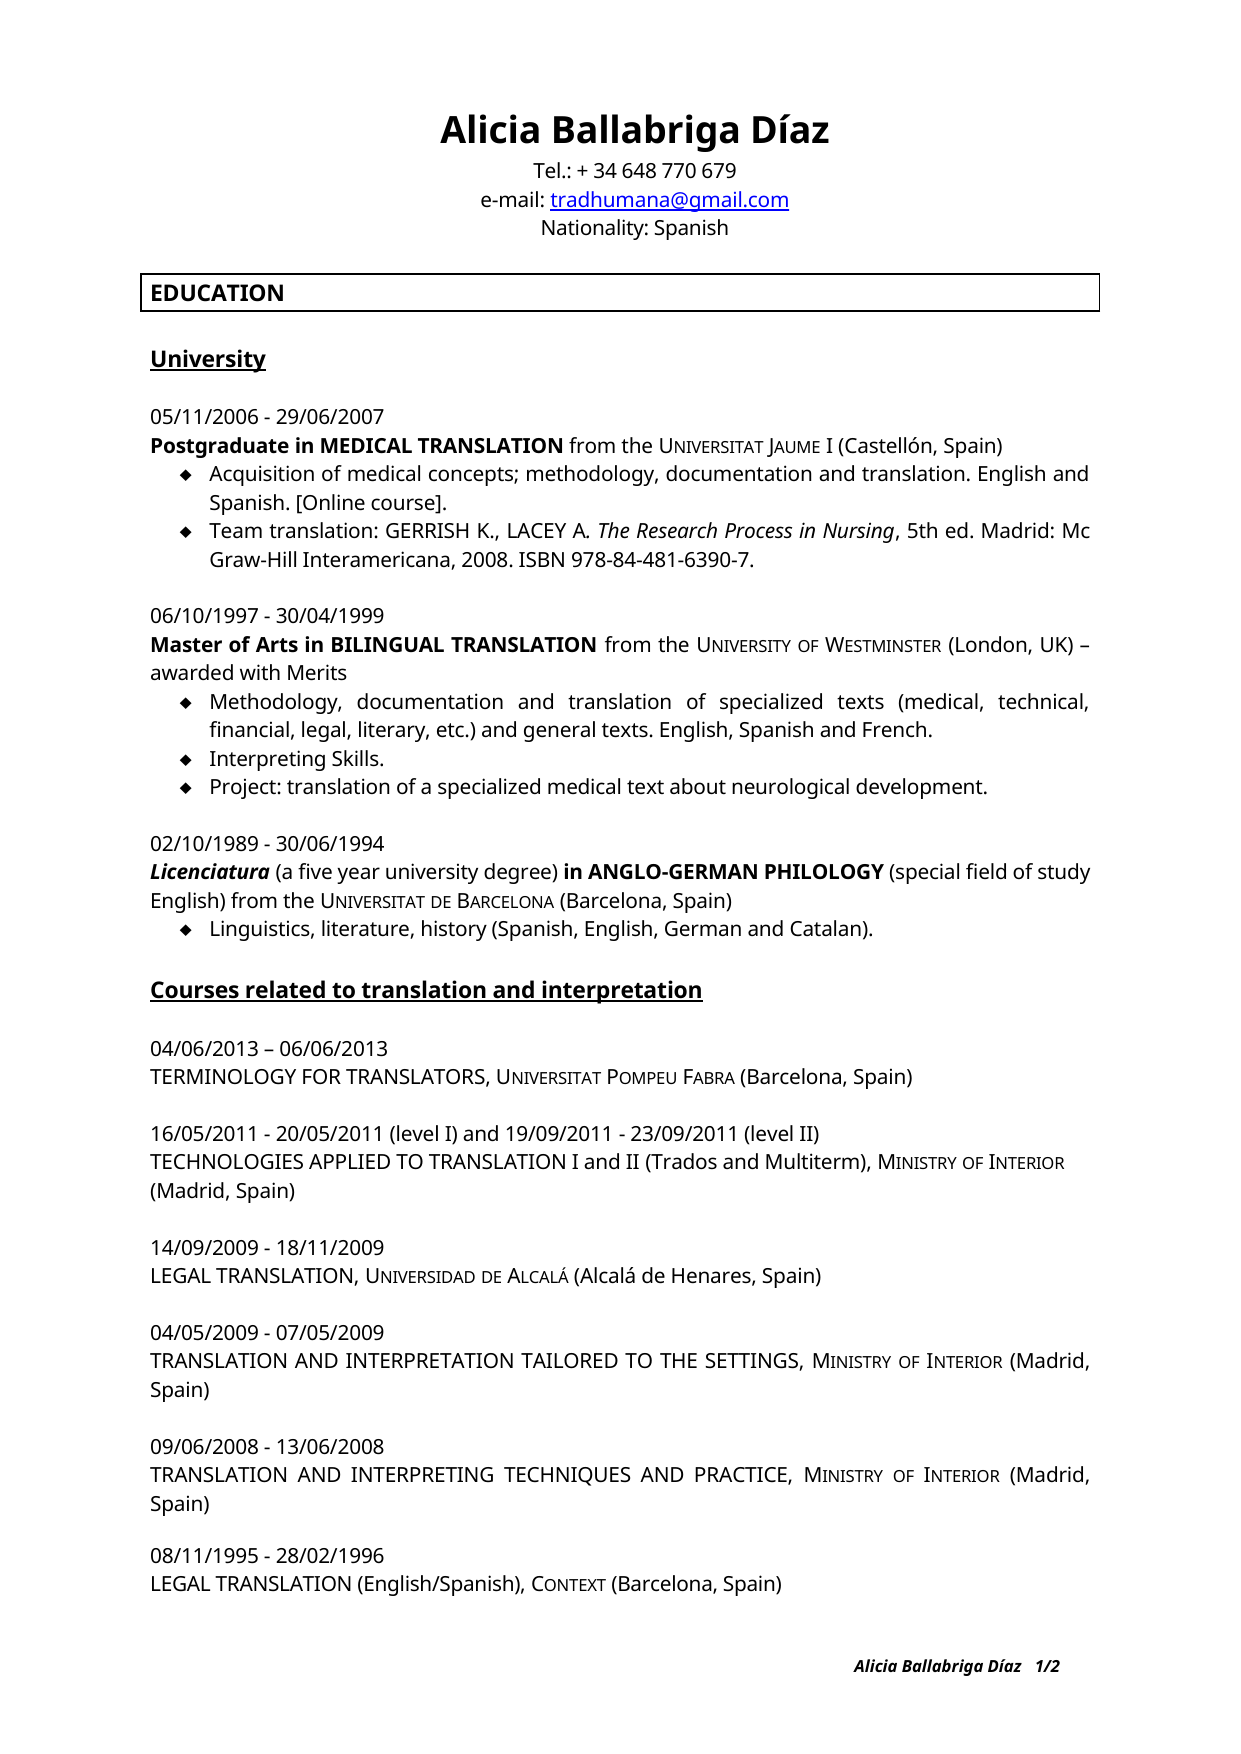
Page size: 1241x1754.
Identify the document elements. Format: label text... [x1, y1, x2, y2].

list Team translation: GERRISH K., LACEY A. The Research Process in Nursing, 5th ed. Madrid: Mc Graw-Hill Interamericana, 2008. ISBN 978-84-481-6390-7. [179, 516, 1090, 573]
text Alicia Ballabriga Díaz [179, 103, 1090, 154]
text 06/10/1997 - 30/04/1999 [150, 602, 1090, 630]
text University [150, 343, 1090, 374]
list TRANSLATION AND INTERPRETATION TAILORED TO THE SETTINGS, Ministry of Interior (Madrid, Spain) [150, 1347, 1090, 1403]
text 05/11/2006 - 29/06/2007 [150, 402, 1090, 431]
list Linguistics, literature, history (Spanish, English, German and Catalan). [179, 914, 1090, 943]
list LEGAL TRANSLATION (English/Spanish), Context (Barcelona, Spain) [150, 1569, 1090, 1598]
list TERMINOLOGY FOR TRANSLATORS, Universitat Pompeu Fabra (Barcelona, Spain) [150, 1062, 1090, 1091]
text e-mail: tradhumana@gmail.com [179, 185, 1090, 213]
list LEGAL TRANSLATION, Universidad de Alcalá (Alcalá de Henares, Spain) [150, 1261, 1090, 1290]
list Licenciatura (a five year university degree) in ANGLO-GERMAN PHILOLOGY (special field of study English) from the Universitat de Barcelona (Barcelona, Spain) [150, 857, 1090, 914]
list TRANSLATION AND INTERPRETING TECHNIQUES AND PRACTICE, Ministry of Interior (Madrid, Spain) [150, 1460, 1090, 1517]
list Methodology, documentation and translation of specialized texts (medical, technical, financial, legal, literary, etc.) and general texts. English, Spanish and French. [179, 687, 1090, 744]
list 08/11/1995 - 28/02/1996 [150, 1541, 1090, 1569]
list 04/05/2009 - 07/05/2009 [150, 1318, 1090, 1347]
list 09/06/2008 - 13/06/2008 [150, 1432, 1090, 1460]
text Postgraduate in MEDICAL TRANSLATION from the Universitat Jaume I (Castellón, Spain) [150, 431, 1090, 459]
list Acquisition of medical concepts; methodology, documentation and translation. English and Spanish. [Online course]. [179, 459, 1090, 516]
text Master of Arts in BILINGUAL TRANSLATION from the University of Westminster (London, UK) – awarded with Merits [150, 630, 1090, 687]
list 16/05/2011 - 20/05/2011 (level I) and 19/09/2011 - 23/09/2011 (level II) [150, 1119, 1090, 1147]
list Project: translation of a specialized medical text about neurological development. [179, 772, 1090, 801]
list (Madrid, Spain) [150, 1176, 1090, 1204]
text Tel.: + 34 648 770 679 [179, 156, 1090, 185]
text Nationality: Spanish [179, 213, 1090, 242]
list TECHNOLOGIES APPLIED TO TRANSLATION I and II (Trados and Multiterm), Ministry of Interior [150, 1147, 1090, 1176]
list 04/06/2013 – 06/06/2013 [150, 1034, 1090, 1062]
subtitle EDUCATION [142, 275, 1099, 310]
subtitle Courses related to translation and interpretation [150, 974, 1090, 1005]
list 02/10/1989 - 30/06/1994 [150, 829, 1090, 857]
list Interpreting Skills. [179, 744, 1090, 772]
list 14/09/2009 - 18/11/2009 [150, 1233, 1090, 1261]
